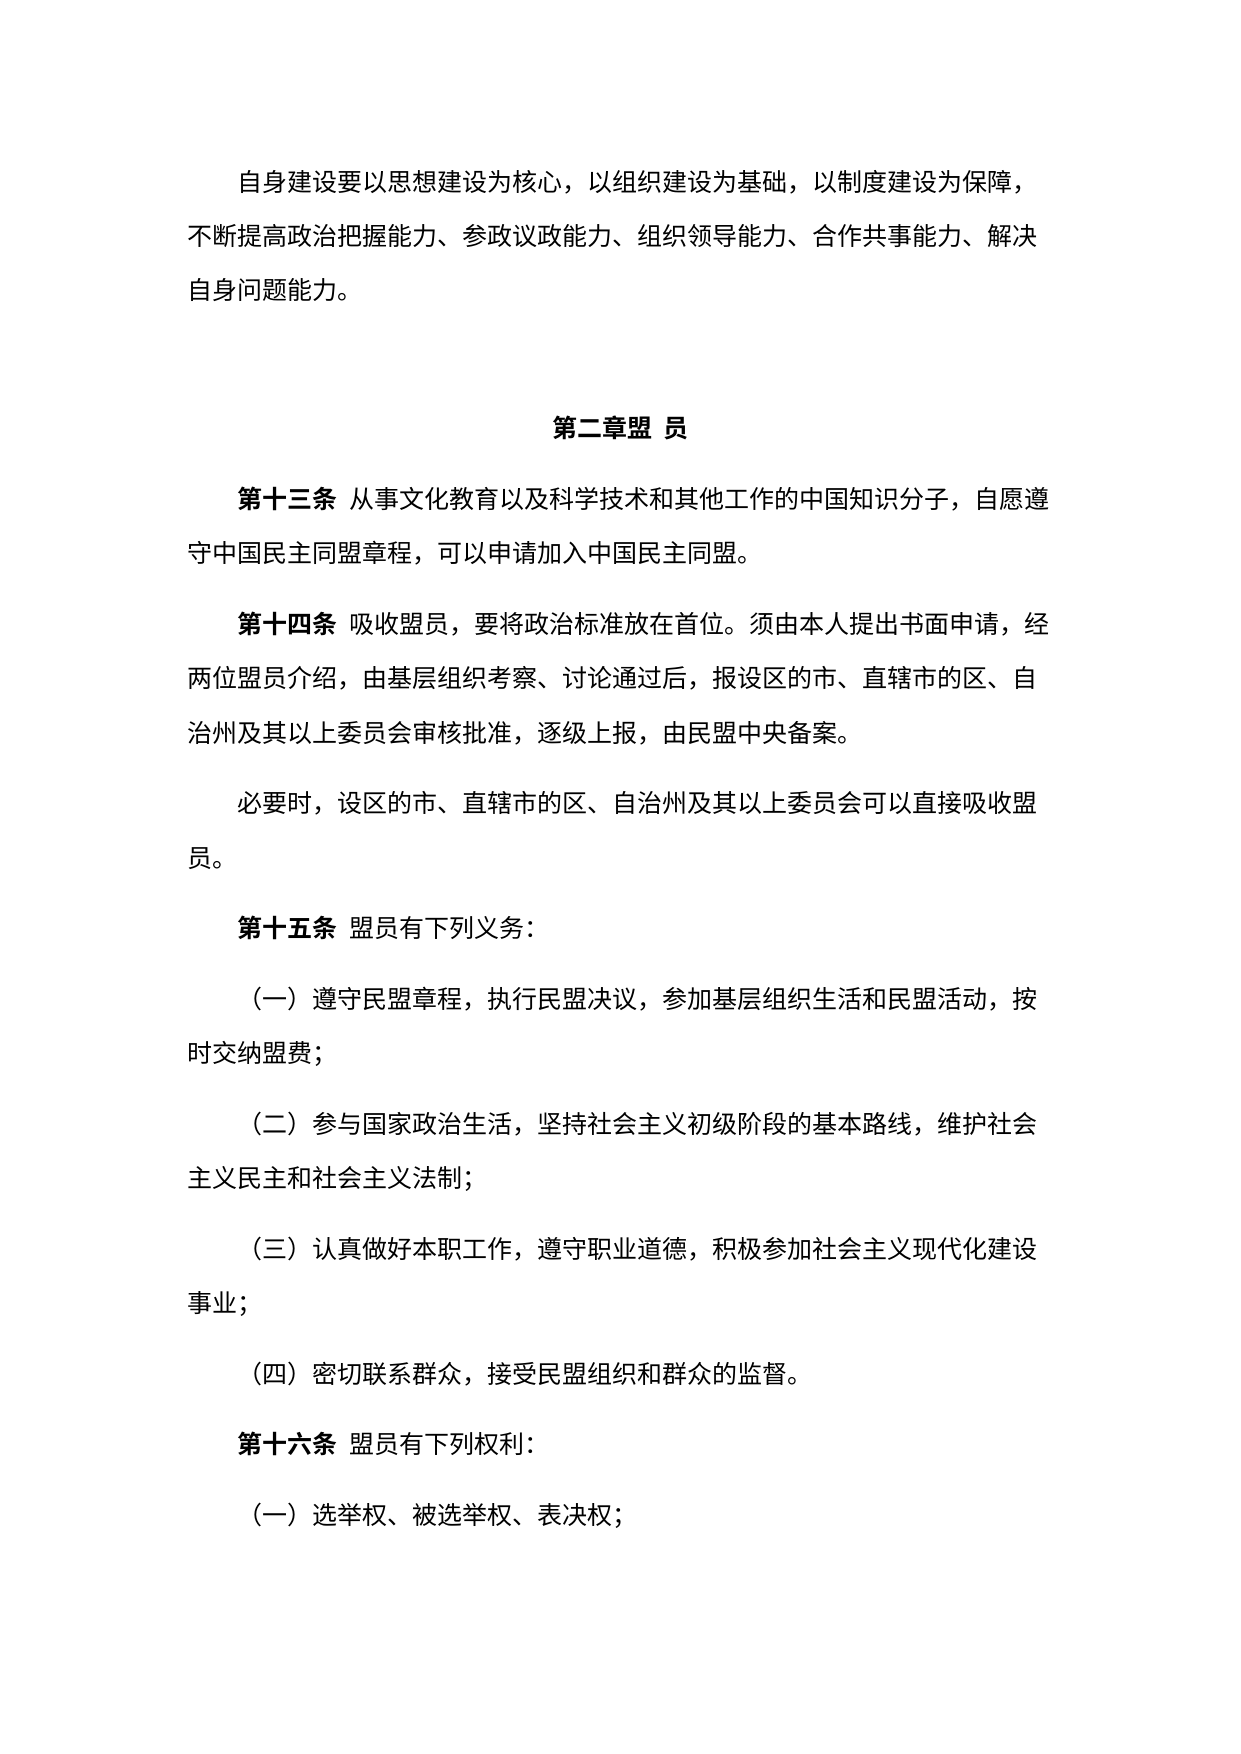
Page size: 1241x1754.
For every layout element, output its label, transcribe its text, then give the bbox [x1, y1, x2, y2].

text 第十四条 吸收盟员，要将政治标准放在首位。须由本人提出书面申请，经两位盟员介绍，由基层组织考察、讨论通过后，报设区的市、直辖市的区、自治州及其以上委员会审核批准，逐级上报，由民盟中央备案。 [187, 604, 1053, 749]
text 第二章盟 员 [187, 409, 1053, 445]
text 必要时，设区的市、直辖市的区、自治州及其以上委员会可以直接吸收盟员。 [187, 784, 1053, 874]
text 第十五条 盟员有下列义务： [187, 909, 1053, 945]
text （三）认真做好本职工作，遵守职业道德，积极参加社会主义现代化建设事业； [187, 1229, 1053, 1320]
text （一）选举权、被选举权、表决权； [187, 1496, 1053, 1532]
text （二）参与国家政治生活，坚持社会主义初级阶段的基本路线，维护社会主义民主和社会主义法制； [187, 1104, 1053, 1195]
text 自身建设要以思想建设为核心，以组织建设为基础，以制度建设为保障，不断提高政治把握能力、参政议政能力、组织领导能力、合作共事能力、解决自身问题能力。 [187, 162, 1053, 307]
text （四）密切联系群众，接受民盟组织和群众的监督。 [187, 1354, 1053, 1391]
text 第十三条 从事文化教育以及科学技术和其他工作的中国知识分子，自愿遵守中国民主同盟章程，可以申请加入中国民主同盟。 [187, 479, 1053, 570]
text 第十六条 盟员有下列权利： [187, 1425, 1053, 1461]
text （一）遵守民盟章程，执行民盟决议，参加基层组织生活和民盟活动，按时交纳盟费； [187, 979, 1053, 1070]
